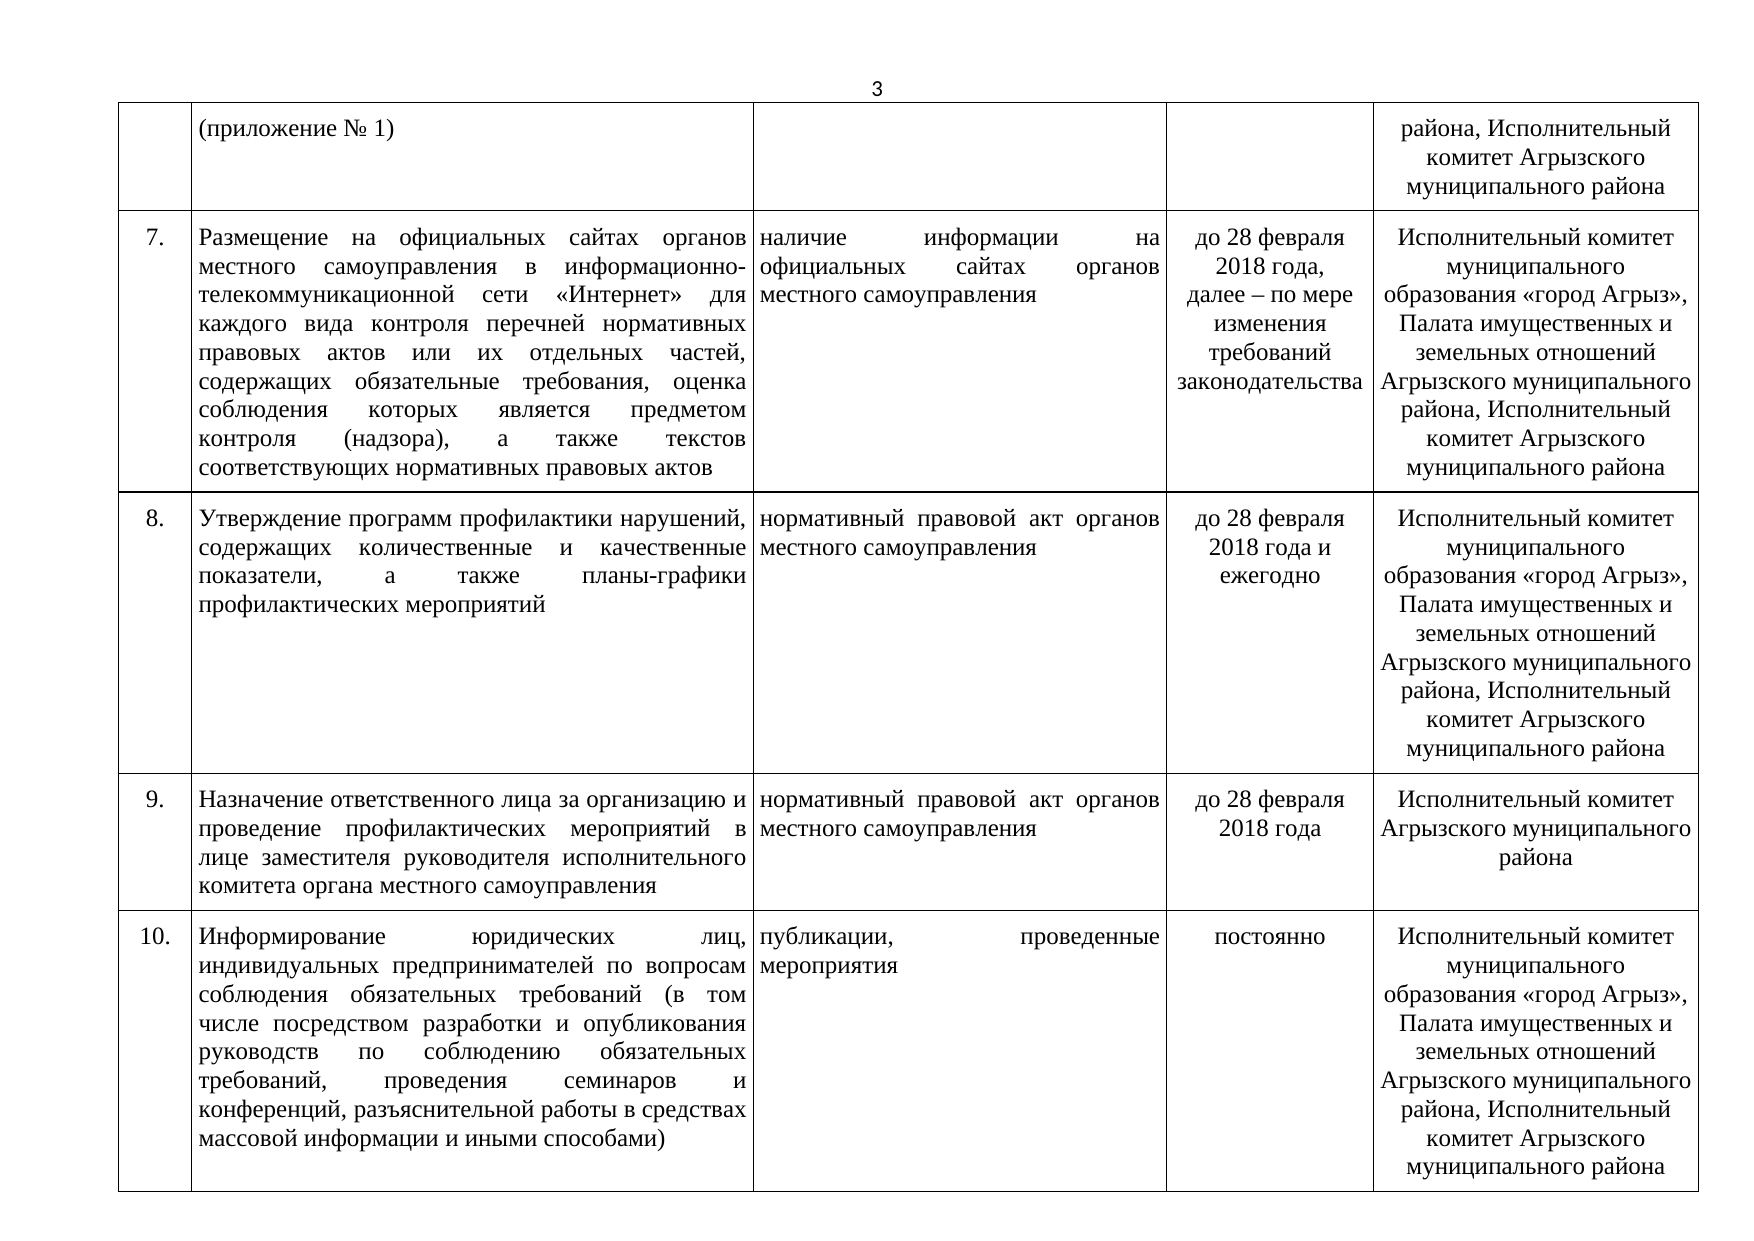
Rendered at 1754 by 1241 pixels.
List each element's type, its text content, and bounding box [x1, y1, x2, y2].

table_cell Информирование юридических лиц, индивидуальных предпринимателей по вопросам соблюдения обязательных требований (в том числе посредством разработки и опубликования руководств по соблюдению обязательных требований, проведения семинаров и конференций, разъяснительной работы в средствах массовой информации и иными способами) [192, 911, 753, 1191]
table_cell 10. [119, 911, 191, 1191]
table_cell наличие информации на официальных сайтах органов местного самоуправления [754, 211, 1166, 491]
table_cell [192, 103, 753, 210]
table_cell 8. [119, 493, 191, 772]
table_cell 9. [119, 774, 191, 910]
table_cell постоянно [1167, 911, 1373, 1191]
table_cell 6. [119, 103, 191, 210]
table_cell Утверждение программ профилактики нарушений, содержащих количественные и качественные показатели, а также планы-графики профилактических мероприятий [192, 493, 753, 772]
table_cell до 28 февраля 2018 года, далее – по мере изменения требований законодательства [1167, 211, 1373, 491]
table_cell Назначение ответственного лица за организацию и проведение профилактических мероприятий в лице заместителя руководителя исполнительного комитета органа местного самоуправления [192, 774, 753, 910]
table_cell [1167, 103, 1373, 210]
table_cell 7. [119, 211, 191, 491]
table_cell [754, 103, 1166, 210]
table_cell до 28 февраля 2018 года и ежегодно [1167, 493, 1373, 772]
table_cell публикации, проведенные мероприятия [754, 911, 1166, 1191]
table_cell Исполнительный комитет Агрызского муниципального района [1374, 774, 1698, 910]
table_cell нормативный правовой акт органов местного самоуправления [754, 774, 1166, 910]
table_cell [1374, 103, 1698, 210]
table_cell до 28 февраля 2018 года [1167, 774, 1373, 910]
table_cell нормативный правовой акт органов местного самоуправления [754, 493, 1166, 772]
table_cell Размещение на официальных сайтах органов местного самоуправления в информационно-телекоммуникационной сети «Интернет» для каждого вида контроля перечней нормативных правовых актов или их отдельных частей, содержащих обязательные требования, оценка соблюдения которых является предметом контроля (надзора), а также текстов соответствующих нормативных правовых актов [192, 211, 753, 491]
